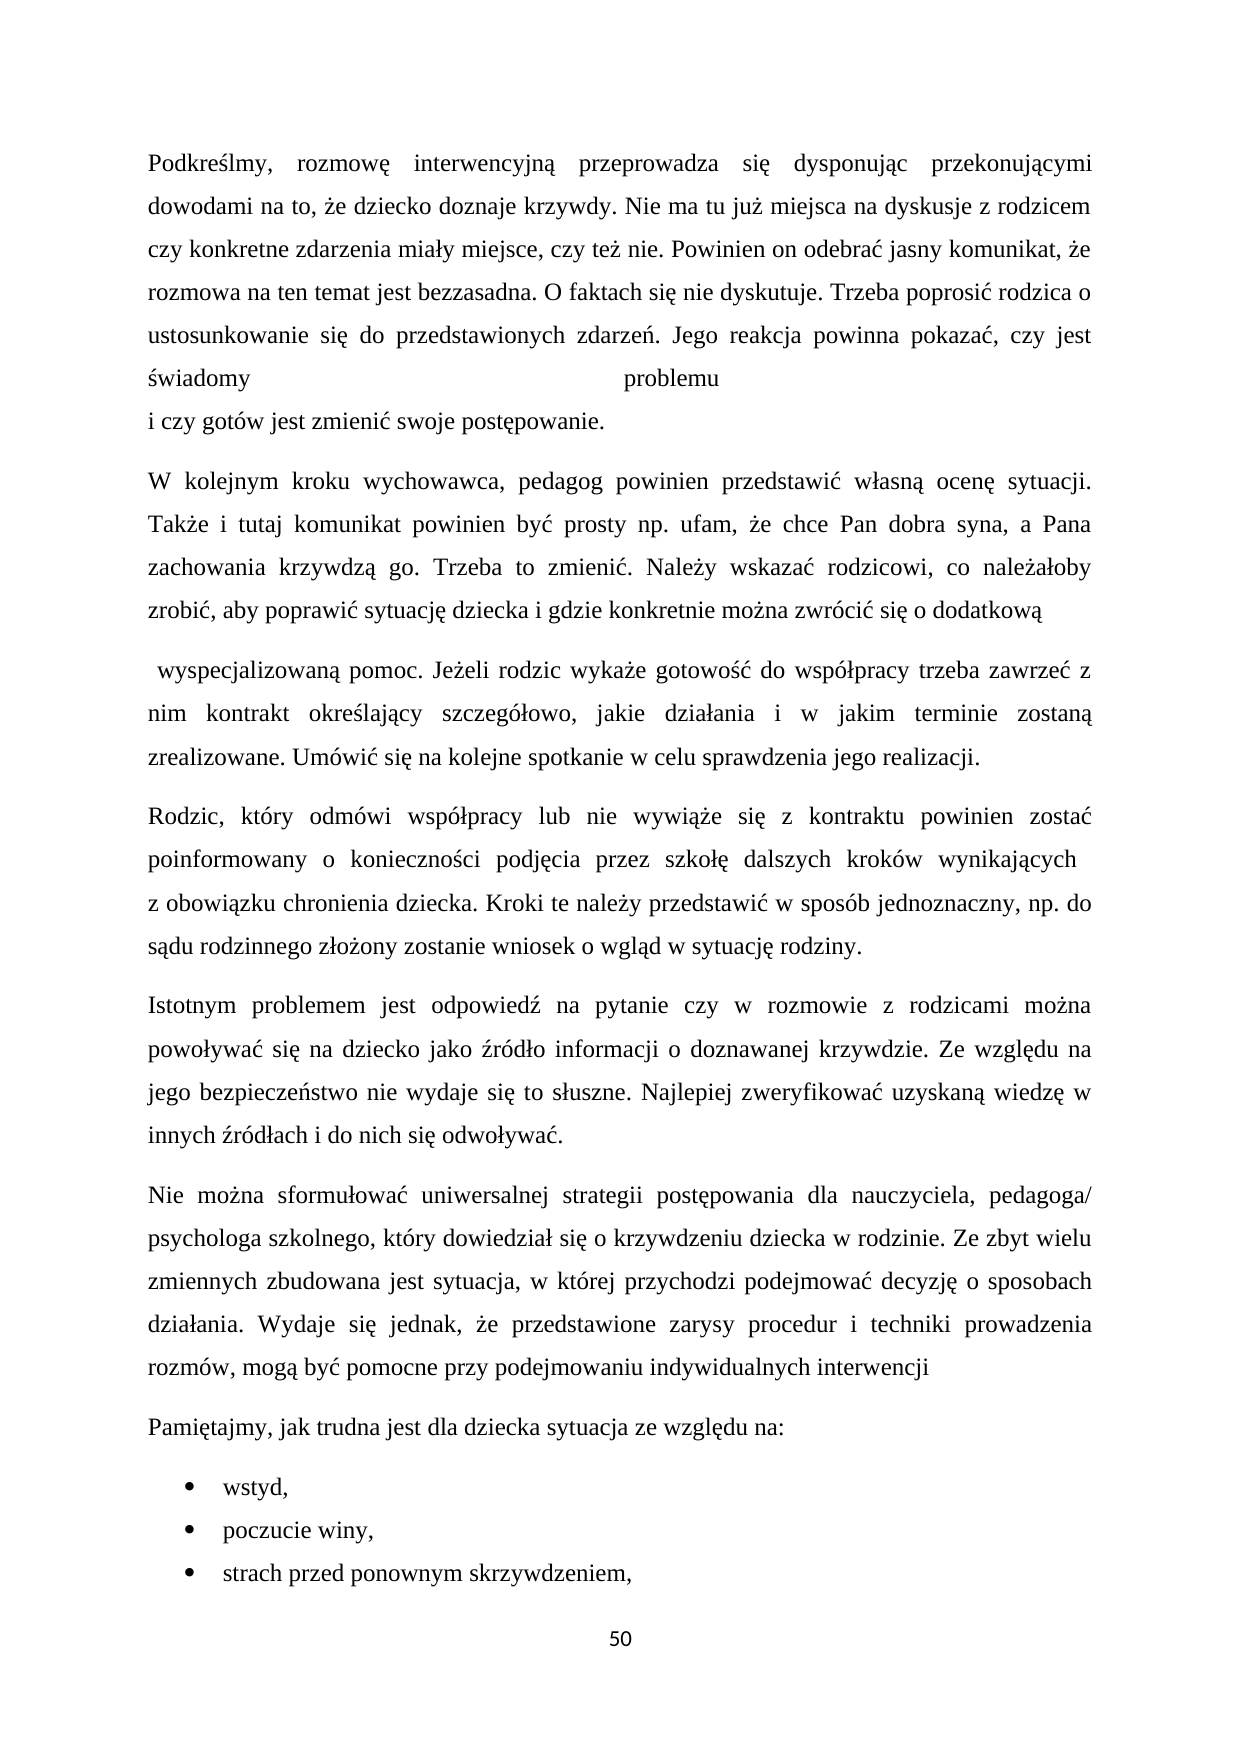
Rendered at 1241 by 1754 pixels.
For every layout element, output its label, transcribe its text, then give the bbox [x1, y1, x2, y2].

text Podkreślmy, rozmowę interwencyjną przeprowadza się dysponując przekonującymi dowodami na to, że dziecko doznaje krzywdy. Nie ma tu już miejsca na dyskusje z rodzicem czy konkretne zdarzenia miały miejsce, czy też nie. Powinien on odebrać jasny komunikat, że rozmowa na ten temat jest bezzasadna. O faktach się nie dyskutuje. Trzeba poprosić rodzica o ustosunkowanie się do przedstawionych zdarzeń. Jego reakcja powinna pokazać, czy jest świadomy problemu i czy gotów jest zmienić swoje postępowanie. [148, 148, 1093, 435]
list strach przed ponownym skrzywdzeniem, [185, 1558, 1093, 1587]
text Nie można sformułować uniwersalnej strategii postępowania dla nauczyciela, pedagoga/ psychologa szkolnego, który dowiedział się o krzywdzeniu dziecka w rodzinie. Ze zbyt wielu zmiennych zbudowana jest sytuacja, w której przychodzi podejmować decyzję o sposobach działania. Wydaje się jednak, że przedstawione zarysy procedur i techniki prowadzenia rozmów, mogą być pomocne przy podejmowaniu indywidualnych interwencji [148, 1180, 1093, 1381]
list poczucie winy, [185, 1515, 1093, 1544]
list wstyd, [185, 1472, 1093, 1501]
text W kolejnym kroku wychowawca, pedagog powinien przedstawić własną ocenę sytuacji. Także i tutaj komunikat powinien być prosty np. ufam, że chce Pan dobra syna, a Pana zachowania krzywdzą go. Trzeba to zmienić. Należy wskazać rodzicowi, co należałoby zrobić, aby poprawić sytuację dziecka i gdzie konkretnie można zwrócić się o dodatkową [148, 466, 1093, 624]
text Rodzic, który odmówi współpracy lub nie wywiąże się z kontraktu powinien zostać poinformowany o konieczności podjęcia przez szkołę dalszych kroków wynikających z obowiązku chronienia dziecka. Kroki te należy przedstawić w sposób jednoznaczny, np. do sądu rodzinnego złożony zostanie wniosek o wgląd w sytuację rodziny. [148, 801, 1093, 959]
text wyspecjalizowaną pomoc. Jeżeli rodzic wykaże gotowość do współpracy trzeba zawrzeć z nim kontrakt określający szczegółowo, jakie działania i w jakim terminie zostaną zrealizowane. Umówić się na kolejne spotkanie w celu sprawdzenia jego realizacji. [148, 655, 1093, 770]
text Pamiętajmy, jak trudna jest dla dziecka sytuacja ze względu na: [148, 1412, 1093, 1441]
text Istotnym problemem jest odpowiedź na pytanie czy w rozmowie z rodzicami można powoływać się na dziecko jako źródło informacji o doznawanej krzywdzie. Ze względu na jego bezpieczeństwo nie wydaje się to słuszne. Najlepiej zweryfikować uzyskaną wiedzę w innych źródłach i do nich się odwoływać. [148, 991, 1093, 1149]
